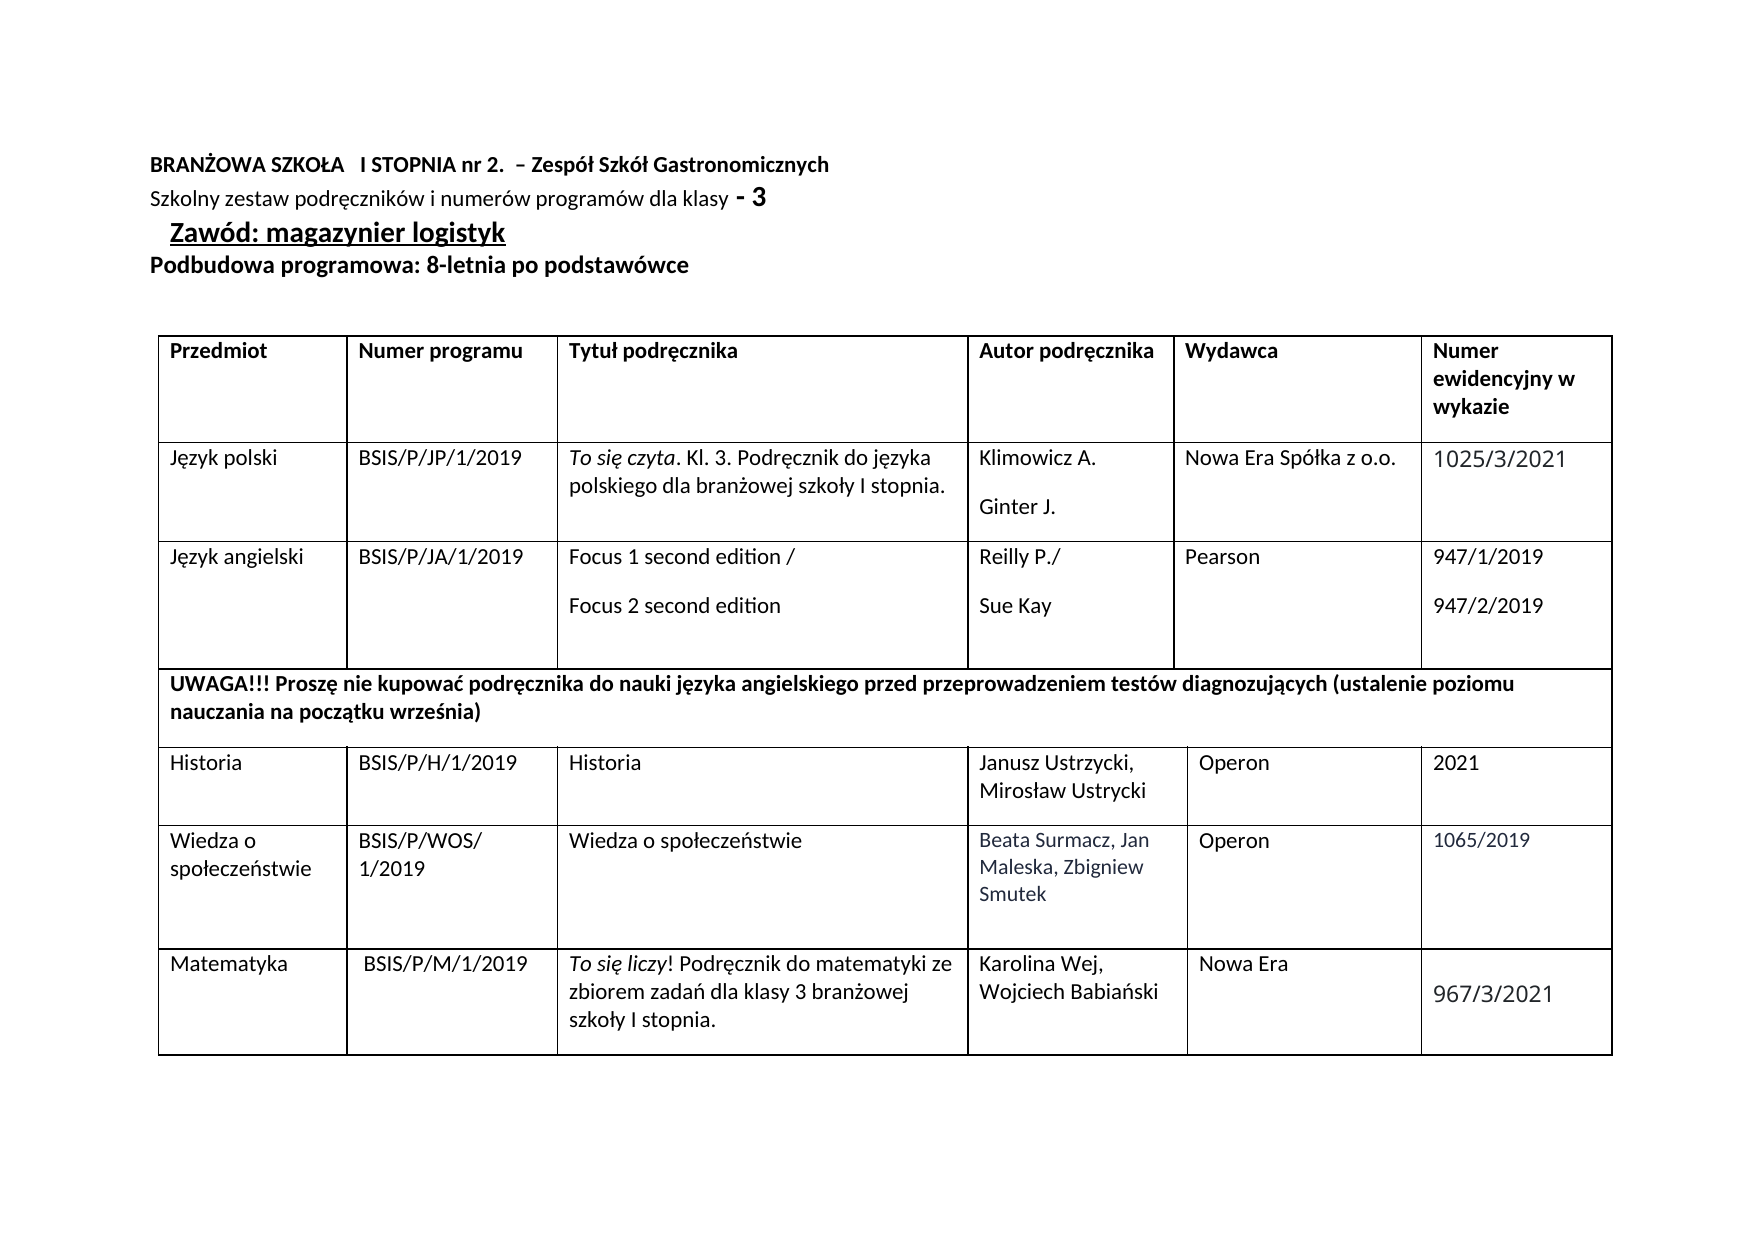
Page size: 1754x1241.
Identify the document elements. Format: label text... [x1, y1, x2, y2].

table_cell BSIS/P/JP/1/2019 [348, 443, 557, 541]
table_cell Wiedza o społeczeństwie [159, 826, 346, 948]
table_cell Nowa Era Spółka z o.o. [1175, 443, 1421, 541]
text Podbudowa programowa: 8-letnia po podstawówce [150, 249, 1604, 280]
table_cell Nowa Era [1188, 950, 1421, 1054]
table_cell Reilly P./ Sue Kay [969, 542, 1173, 668]
table_header Tytuł podręcznika [558, 337, 967, 441]
table_cell Operon [1188, 748, 1421, 825]
table_cell To się czyta. Kl. 3. Podręcznik do języka polskiego dla branżowej szkoły I stopnia. [558, 443, 967, 541]
table_cell Pearson [1175, 542, 1421, 668]
table_cell Beata Surmacz, Jan Maleska, Zbigniew Smutek [969, 826, 1187, 948]
table_cell Klimowicz A. Ginter J. [969, 443, 1173, 541]
text Szkolny zestaw podręczników i numerów programów dla klasy - 3 [150, 178, 1604, 214]
table_cell Janusz Ustrzycki, Mirosław Ustrycki [969, 748, 1187, 825]
table_cell BSIS/P/JA/1/2019 [348, 542, 557, 668]
table_cell Historia [159, 748, 346, 825]
table_cell Focus 1 second edition / Focus 2 second edition [558, 542, 967, 668]
table_cell Wiedza o społeczeństwie [558, 826, 967, 948]
table_cell Operon [1188, 826, 1421, 948]
table_cell 1025/3/2021 [1422, 443, 1611, 541]
table_cell 1065/2019 [1422, 826, 1611, 948]
table_cell Matematyka [159, 950, 346, 1054]
text Zawód: magazynier logistyk [150, 214, 1604, 249]
table_header Numer programu [348, 337, 557, 441]
table_cell Karolina Wej, Wojciech Babiański [969, 950, 1187, 1054]
table_cell 2021 [1422, 748, 1611, 825]
table_cell BSIS/P/H/1/2019 [348, 748, 557, 825]
table_cell UWAGA!!! Proszę nie kupować podręcznika do nauki języka angielskiego przed przeprowadzeniem testów diagnozujących (ustalenie poziomu nauczania na początku września) [159, 670, 1611, 746]
table_cell 947/1/2019 947/2/2019 [1422, 542, 1611, 668]
table_cell 967/3/2021 [1422, 950, 1611, 1054]
table_cell To się liczy! Podręcznik do matematyki ze zbiorem zadań dla klasy 3 branżowej szkoły I stopnia. [558, 950, 967, 1054]
table_header Przedmiot [159, 337, 346, 441]
table_header Autor podręcznika [969, 337, 1173, 441]
table_cell BSIS/P/M/1/2019 [348, 950, 557, 1054]
table_cell Język polski [159, 443, 346, 541]
table_cell BSIS/P/WOS/1/2019 [348, 826, 557, 948]
text BRANŻOWA SZKOŁA I STOPNIA nr 2. – Zespół Szkół Gastronomicznych [150, 150, 1604, 178]
table_cell Historia [558, 748, 967, 825]
table_header Wydawca [1175, 337, 1421, 441]
table_cell Język angielski [159, 542, 346, 668]
table_header Numer ewidencyjny w wykazie [1422, 337, 1611, 441]
